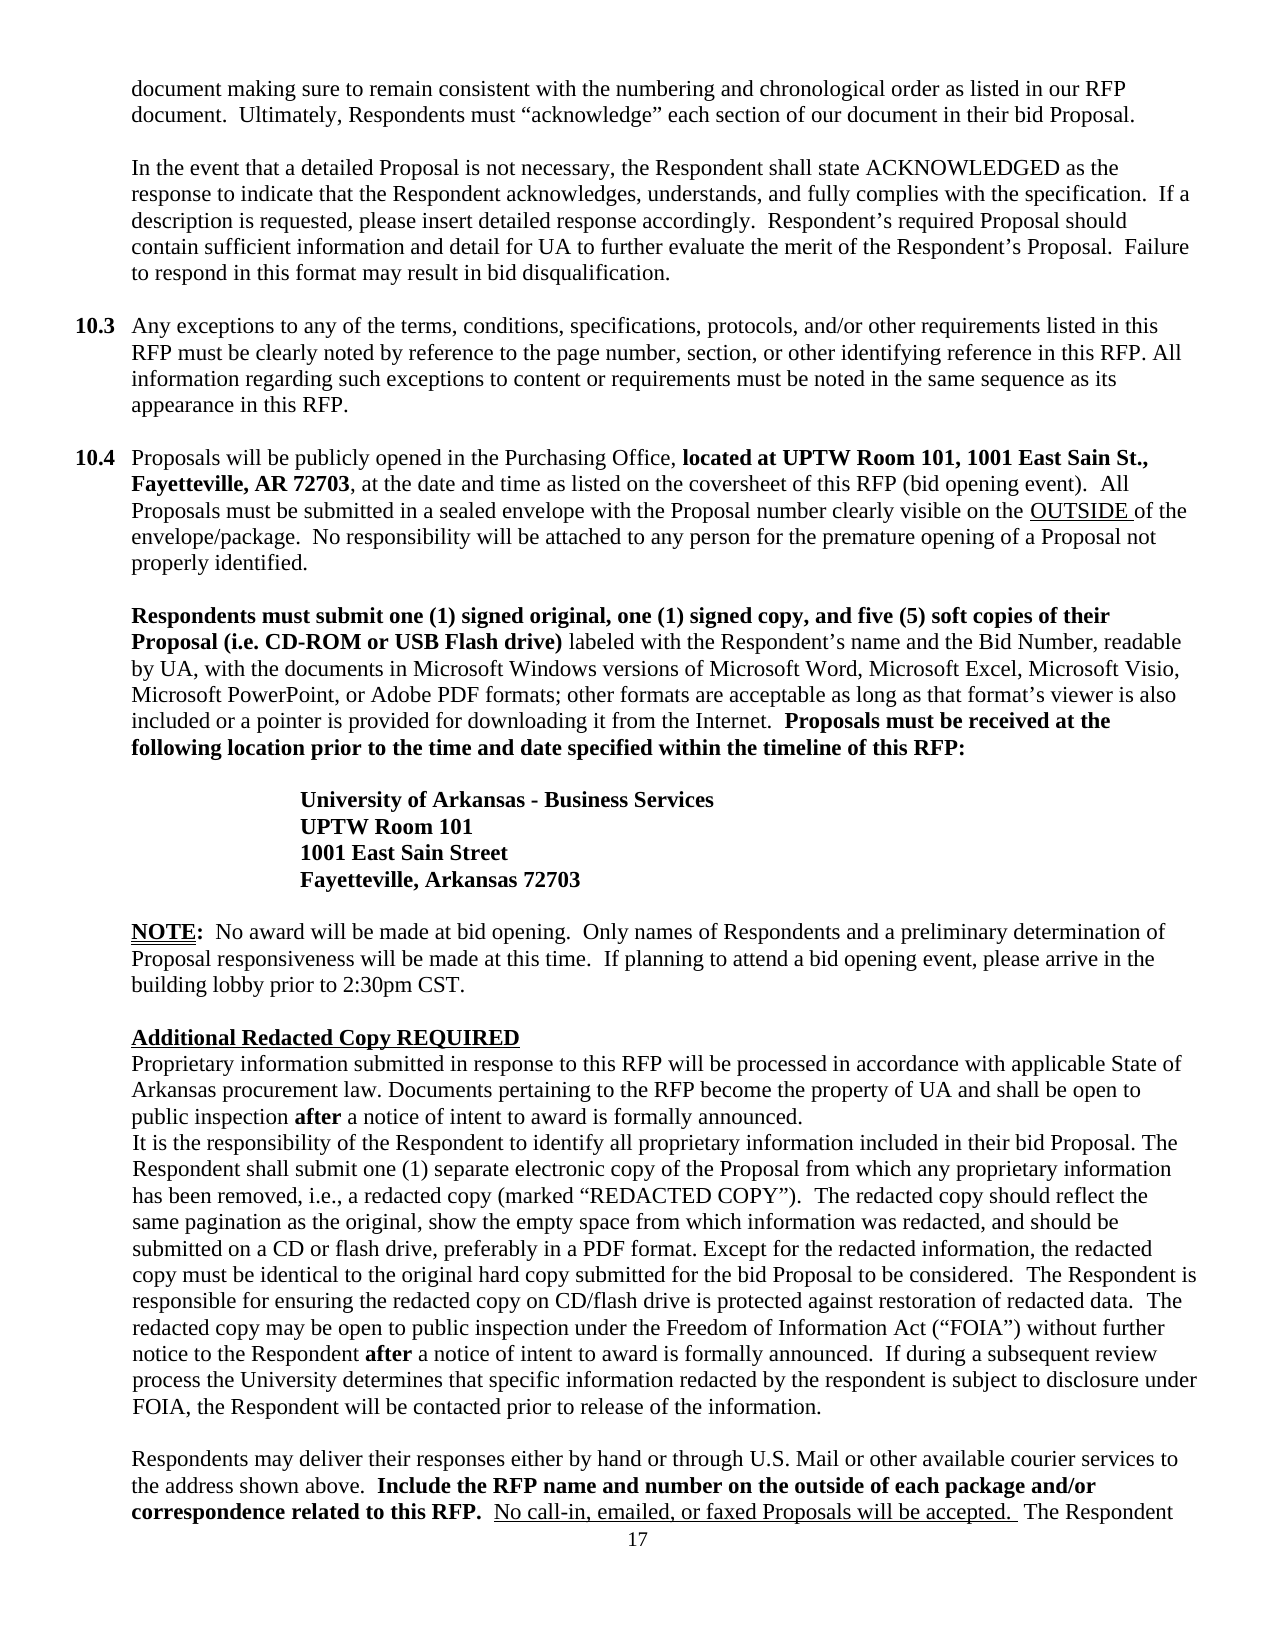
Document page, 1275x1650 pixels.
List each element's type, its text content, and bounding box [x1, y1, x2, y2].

text Fayetteville, Arkansas 72703 [225, 866, 1200, 892]
text University of Arkansas - Business Services [131, 787, 1200, 813]
text NOTE: No award will be made at bid opening. Only names of Respondents and a preliminary determination of Proposal responsiveness will be made at this time. If planning to attend a bid opening event, please arrive in the building lobby prior to 2:30pm CST. [75, 918, 1200, 997]
text 10.4 Proposals will be publicly opened in the Purchasing Office, located at UPTW Room 101, 1001 East Sain St., Fayetteville, AR 72703, at the date and time as listed on the coversheet of this RFP (bid opening event). All Proposals must be submitted in a sealed envelope with the Proposal number clearly visible on the OUTSIDE of the envelope/package. No responsibility will be attached to any person for the premature opening of a Proposal not properly identified. [75, 444, 1200, 576]
text In the event that a detailed Proposal is not necessary, the Respondent shall state ACKNOWLEDGED as the response to indicate that the Respondent acknowledges, understands, and fully complies with the specification. If a description is requested, please insert detailed response accordingly. Respondent’s required Proposal should contain sufficient information and detail for UA to further evaluate the merit of the Respondent’s Proposal. Failure to respond in this format may result in bid disqualification. [131, 154, 1200, 286]
text 1001 East Sain Street [75, 839, 1200, 866]
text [75, 75, 1200, 128]
text UPTW Room 101 [75, 813, 1200, 839]
text It is the responsibility of the Respondent to identify all proprietary information included in their bid Proposal. The Respondent shall submit one (1) separate electronic copy of the Proposal from which any proprietary information has been removed, i.e., a redacted copy (marked “REDACTED COPY”). The redacted copy should reflect the same pagination as the original, show the empty space from which information was redacted, and should be submitted on a CD or flash drive, preferably in a PDF format. Except for the redacted information, the redacted copy must be identical to the original hard copy submitted for the bid Proposal to be considered. The Respondent is responsible for ensuring the redacted copy on CD/flash drive is protected against restoration of redacted data. The redacted copy may be open to public inspection under the Freedom of Information Act (“FOIA”) without further notice to the Respondent after a notice of intent to award is formally announced. If during a subsequent review process the University determines that specific information redacted by the respondent is subject to disclosure under FOIA, the Respondent will be contacted prior to release of the information. [132, 1129, 1200, 1419]
text Proprietary information submitted in response to this RFP will be processed in accordance with applicable State of Arkansas procurement law. Documents pertaining to the RFP become the property of UA and shall be open to public inspection after a notice of intent to award is formally announced. [131, 1050, 1200, 1129]
text Respondents must submit one (1) signed original, one (1) signed copy, and five (5) soft copies of their Proposal (i.e. CD-ROM or USB Flash drive) labeled with the Respondent’s name and the Bid Number, readable by UA, with the documents in Microsoft Windows versions of Microsoft Word, Microsoft Excel, Microsoft Visio, Microsoft PowerPoint, or Adobe PDF formats; other formats are acceptable as long as that format’s viewer is also included or a pointer is provided for downloading it from the Internet. Proposals must be received at the following location prior to the time and date specified within the timeline of this RFP: [75, 602, 1200, 760]
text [75, 1445, 1200, 1524]
text Additional Redacted Copy REQUIRED [75, 1024, 1200, 1050]
text 10.3 Any exceptions to any of the terms, conditions, specifications, protocols, and/or other requirements listed in this RFP must be clearly noted by reference to the page number, section, or other identifying reference in this RFP. All information regarding such exceptions to content or requirements must be noted in the same sequence as its appearance in this RFP. [75, 312, 1200, 418]
